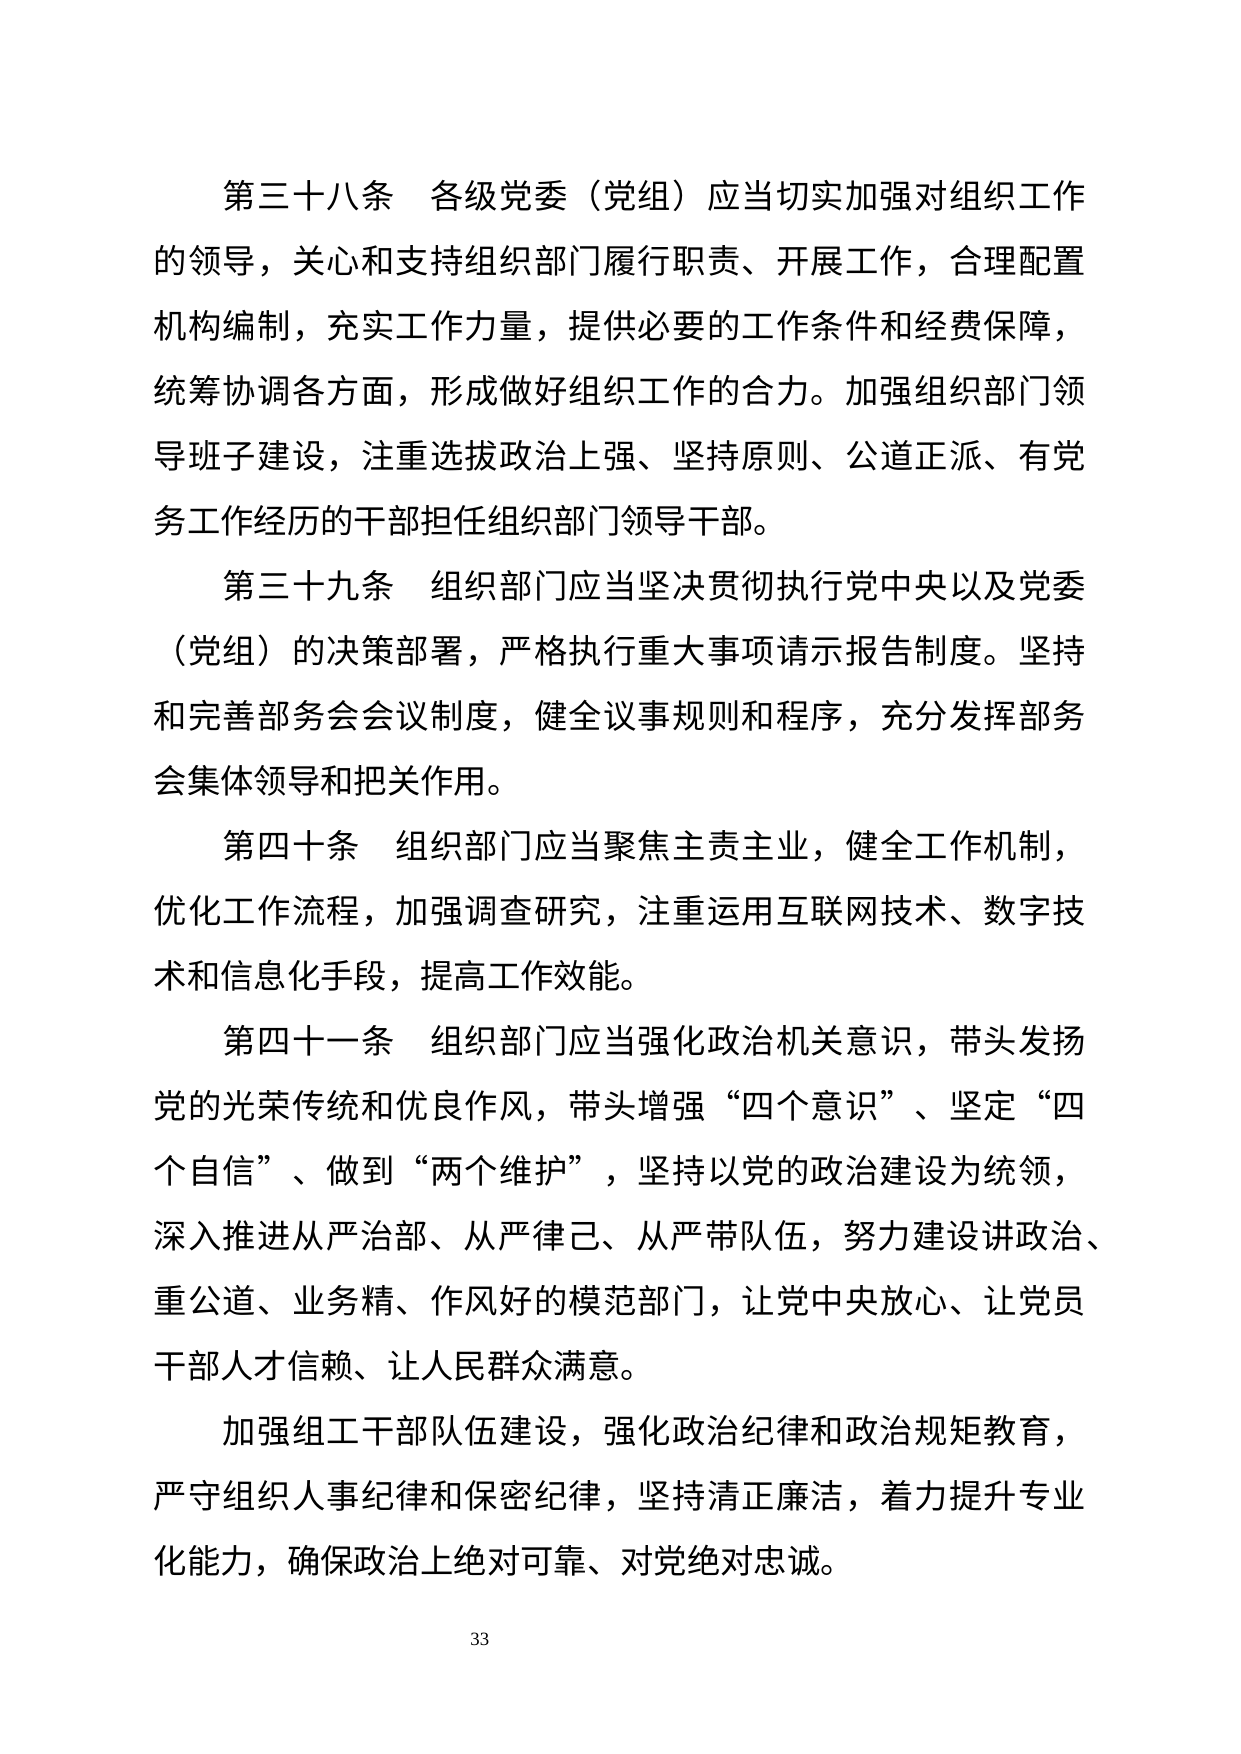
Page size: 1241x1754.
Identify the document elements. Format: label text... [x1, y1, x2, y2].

text 加强组工干部队伍建设，强化政治纪律和政治规矩教育，严守组织人事纪律和保密纪律，坚持清正廉洁，着力提升专业化能力，确保政治上绝对可靠、对党绝对忠诚。 [153, 1397, 1087, 1592]
text 第四十一条 组织部门应当强化政治机关意识，带头发扬党的光荣传统和优良作风，带头增强“四个意识”、坚定“四个自信”、做到“两个维护”，坚持以党的政治建设为统领，深入推进从严治部、从严律己、从严带队伍，努力建设讲政治、重公道、业务精、作风好的模范部门，让党中央放心、让党员干部人才信赖、让人民群众满意。 [153, 1007, 1087, 1397]
text 第三十九条 组织部门应当坚决贯彻执行党中央以及党委（党组）的决策部署，严格执行重大事项请示报告制度。坚持和完善部务会会议制度，健全议事规则和程序，充分发挥部务会集体领导和把关作用。 [153, 552, 1087, 812]
text 第三十八条 各级党委（党组）应当切实加强对组织工作的领导，关心和支持组织部门履行职责、开展工作，合理配置机构编制，充实工作力量，提供必要的工作条件和经费保障，统筹协调各方面，形成做好组织工作的合力。加强组织部门领导班子建设，注重选拔政治上强、坚持原则、公道正派、有党务工作经历的干部担任组织部门领导干部。 [153, 162, 1087, 552]
text 第四十条 组织部门应当聚焦主责主业，健全工作机制，优化工作流程，加强调查研究，注重运用互联网技术、数字技术和信息化手段，提高工作效能。 [153, 812, 1087, 1007]
